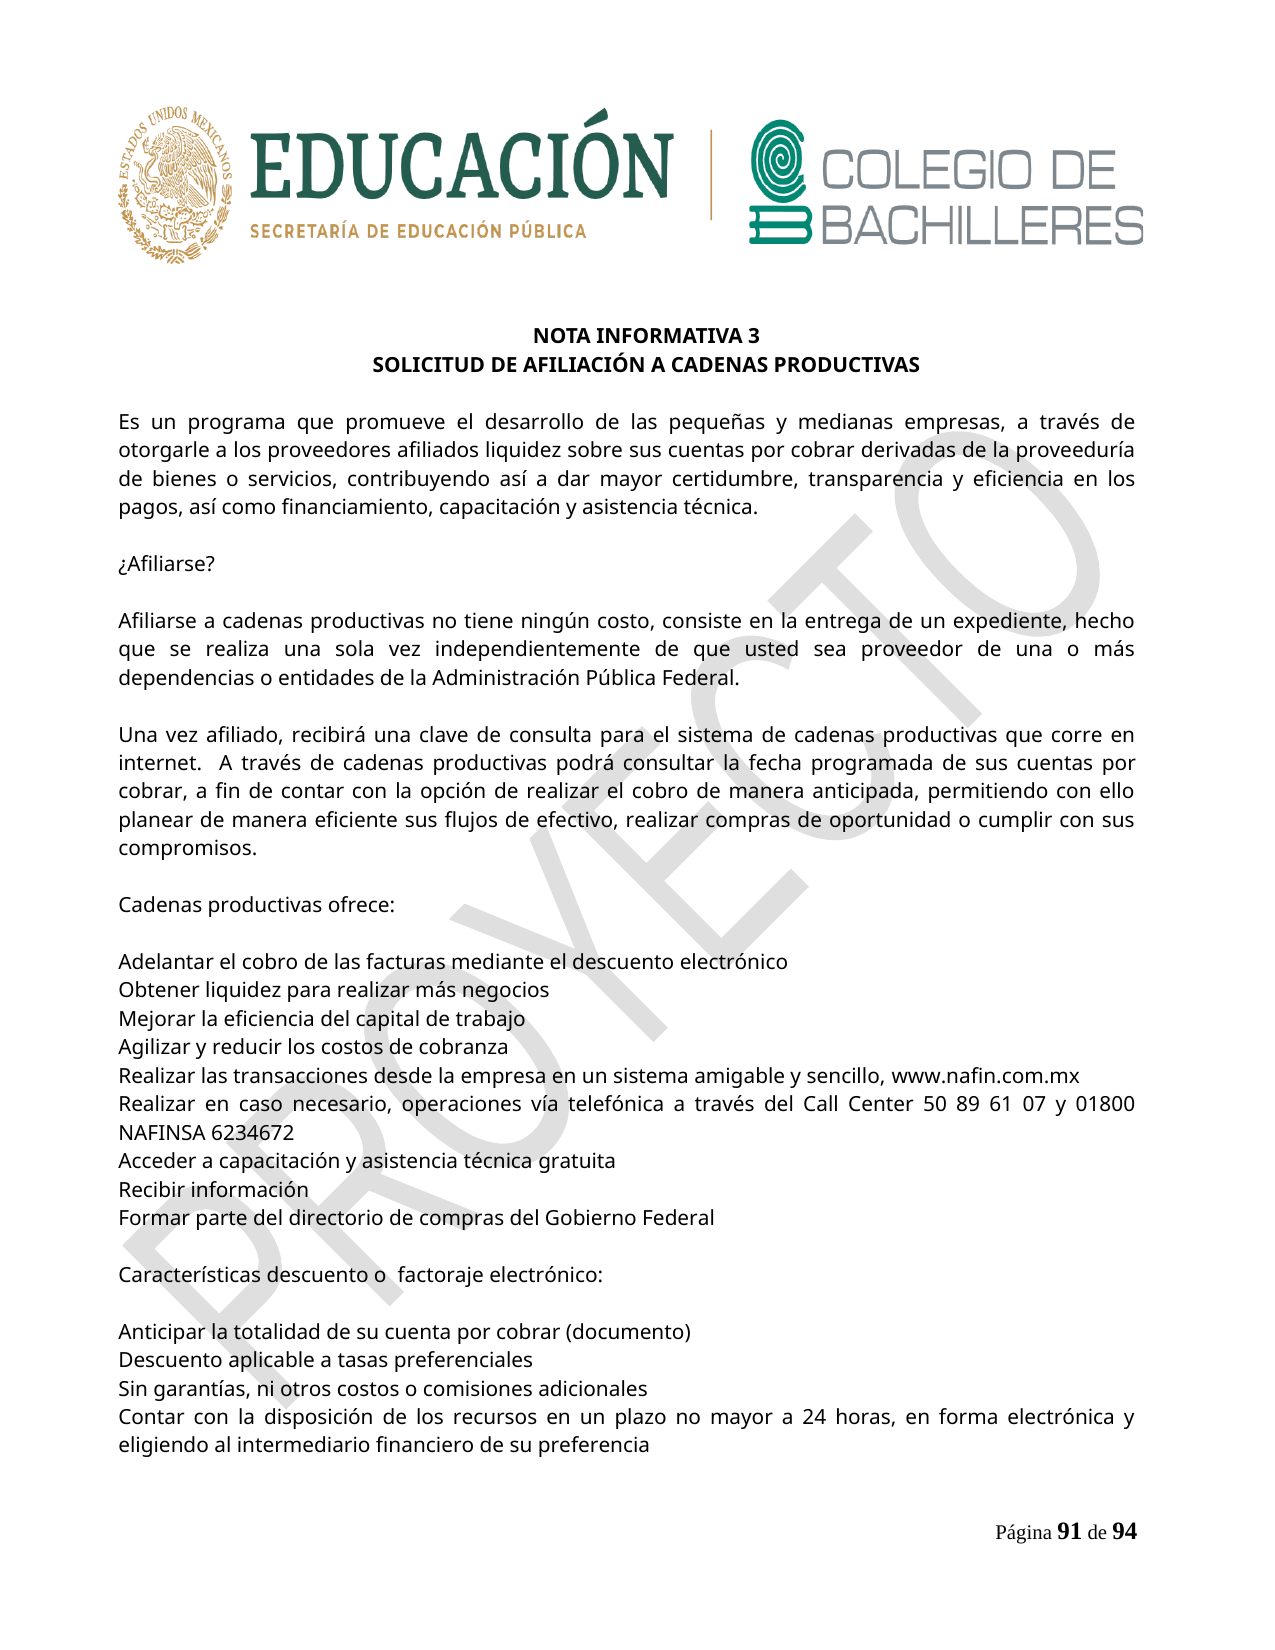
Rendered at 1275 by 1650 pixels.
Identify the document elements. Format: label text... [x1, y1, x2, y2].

text ¿Afiliarse? [118, 549, 1137, 577]
text Adelantar el cobro de las facturas mediante el descuento electrónico [118, 947, 1137, 976]
text Afiliarse a cadenas productivas no tiene ningún costo, consiste en la entrega de un expediente, hecho que se realiza una sola vez independientemente de que usted sea proveedor de una o más dependencias o entidades de la Administración Pública Federal. [118, 606, 1137, 691]
text Agilizar y reducir los costos de cobranza [118, 1032, 1137, 1061]
text Una vez afiliado, recibirá una clave de consulta para el sistema de cadenas productivas que corre en internet. A través de cadenas productivas podrá consultar la fecha programada de sus cuentas por cobrar, a fin de contar con la opción de realizar el cobro de manera anticipada, permitiendo con ello planear de manera eficiente sus flujos de efectivo, realizar compras de oportunidad o cumplir con sus compromisos. [118, 720, 1137, 862]
text Acceder a capacitación y asistencia técnica gratuita [118, 1146, 1137, 1175]
text Formar parte del directorio de compras del Gobierno Federal [118, 1203, 1137, 1232]
text NOTA INFORMATIVA 3 SOLICITUD DE AFILIACIÓN A CADENAS PRODUCTIVAS [156, 322, 1137, 378]
text Contar con la disposición de los recursos en un plazo no mayor a 24 horas, en forma electrónica y eligiendo al intermediario financiero de su preferencia [118, 1402, 1137, 1459]
text Sin garantías, ni otros costos o comisiones adicionales [118, 1374, 1137, 1402]
text Es un programa que promueve el desarrollo de las pequeñas y medianas empresas, a través de otorgarle a los proveedores afiliados liquidez sobre sus cuentas por cobrar derivadas de la proveeduría de bienes o servicios, contribuyendo así a dar mayor certidumbre, transparencia y eficiencia en los pagos, así como financiamiento, capacitación y asistencia técnica. [118, 407, 1137, 521]
text Anticipar la totalidad de su cuenta por cobrar (documento) [118, 1317, 1137, 1345]
text Mejorar la eficiencia del capital de trabajo [118, 1004, 1137, 1032]
text Recibir información [118, 1175, 1137, 1203]
picture [118, 106, 1144, 264]
text Descuento aplicable a tasas preferenciales [118, 1345, 1137, 1374]
text Cadenas productivas ofrece: [118, 890, 1137, 919]
text Realizar en caso necesario, operaciones vía telefónica a través del Call Center 50 89 61 07 y 01800 NAFINSA 6234672 [118, 1089, 1137, 1146]
text Obtener liquidez para realizar más negocios [118, 976, 1137, 1004]
text Características descuento o factoraje electrónico: [118, 1260, 1137, 1288]
text Realizar las transacciones desde la empresa en un sistema amigable y sencillo, www.nafin.com.mx [118, 1061, 1137, 1089]
